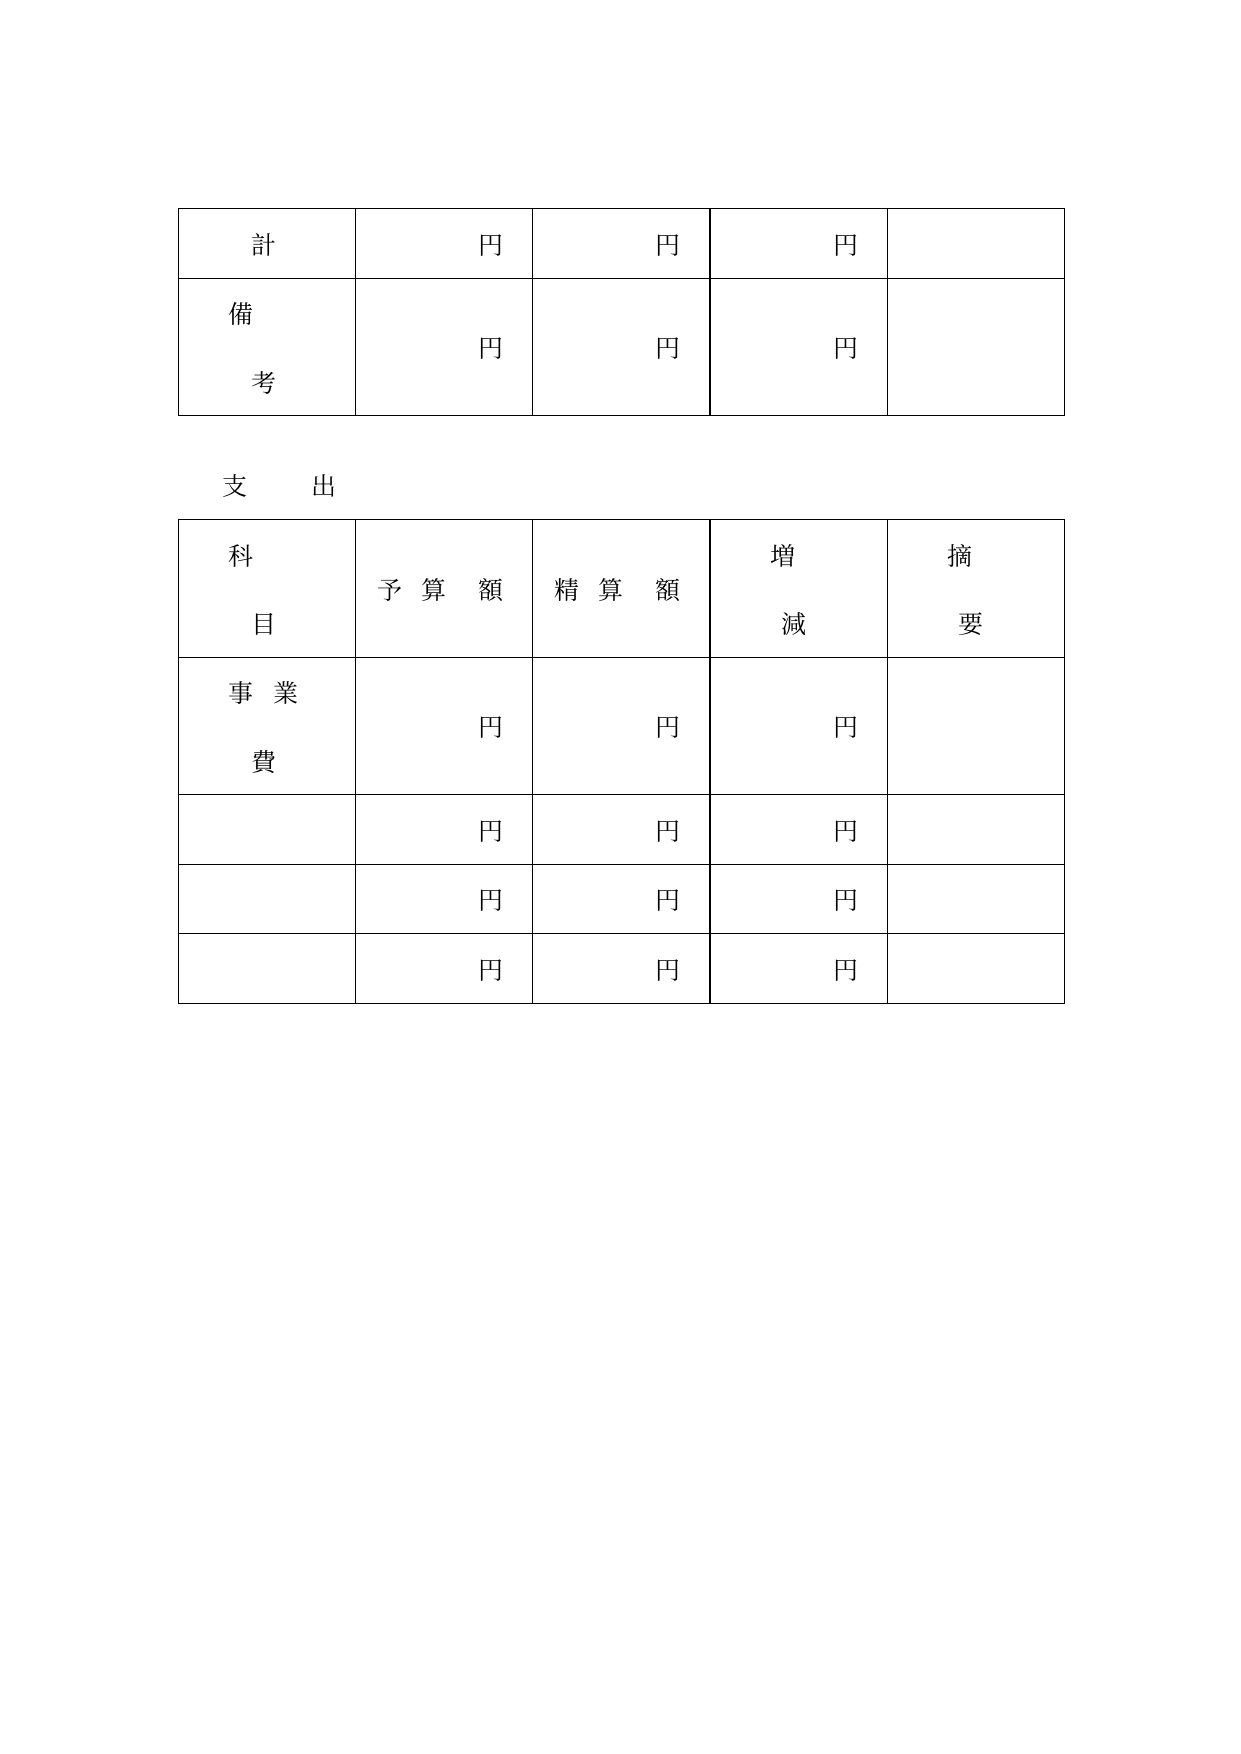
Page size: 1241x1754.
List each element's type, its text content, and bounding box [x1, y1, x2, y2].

table_cell 円 [711, 795, 887, 864]
table_cell 円 [356, 209, 532, 278]
table_cell 円 [711, 934, 887, 1002]
table_cell 円 [356, 865, 532, 933]
table_cell 円 [356, 795, 532, 864]
table_header 摘要 [888, 520, 1064, 657]
table_cell [179, 865, 355, 933]
table_cell 事業費 [179, 658, 355, 794]
text 支 出 [178, 451, 1062, 519]
table_cell [888, 658, 1064, 794]
table_cell 円 [533, 795, 709, 864]
table_cell 円 [356, 934, 532, 1002]
table_cell 円 [711, 209, 887, 278]
table_cell [179, 795, 355, 864]
table_cell 円 [533, 209, 709, 278]
table_header 精算額 [533, 520, 709, 657]
table_cell 円 [711, 658, 887, 794]
table_cell 計 [179, 209, 355, 278]
table_cell [888, 279, 1064, 415]
table_cell 円 [533, 658, 709, 794]
table_cell 円 [356, 658, 532, 794]
table_cell [888, 865, 1064, 933]
table_header 予算額 [356, 520, 532, 657]
table_cell [888, 795, 1064, 864]
table_cell 円 [533, 865, 709, 933]
table_cell 円 [533, 279, 709, 415]
table_header 増減 [711, 520, 887, 657]
table_cell 円 [711, 865, 887, 933]
table_header 科目 [179, 520, 355, 657]
table_cell [888, 934, 1064, 1002]
table_cell [179, 934, 355, 1002]
table_cell 円 [533, 934, 709, 1002]
table_cell 備考 [179, 279, 355, 415]
table_cell 円 [356, 279, 532, 415]
table_cell [888, 209, 1064, 278]
table_cell 円 [711, 279, 887, 415]
